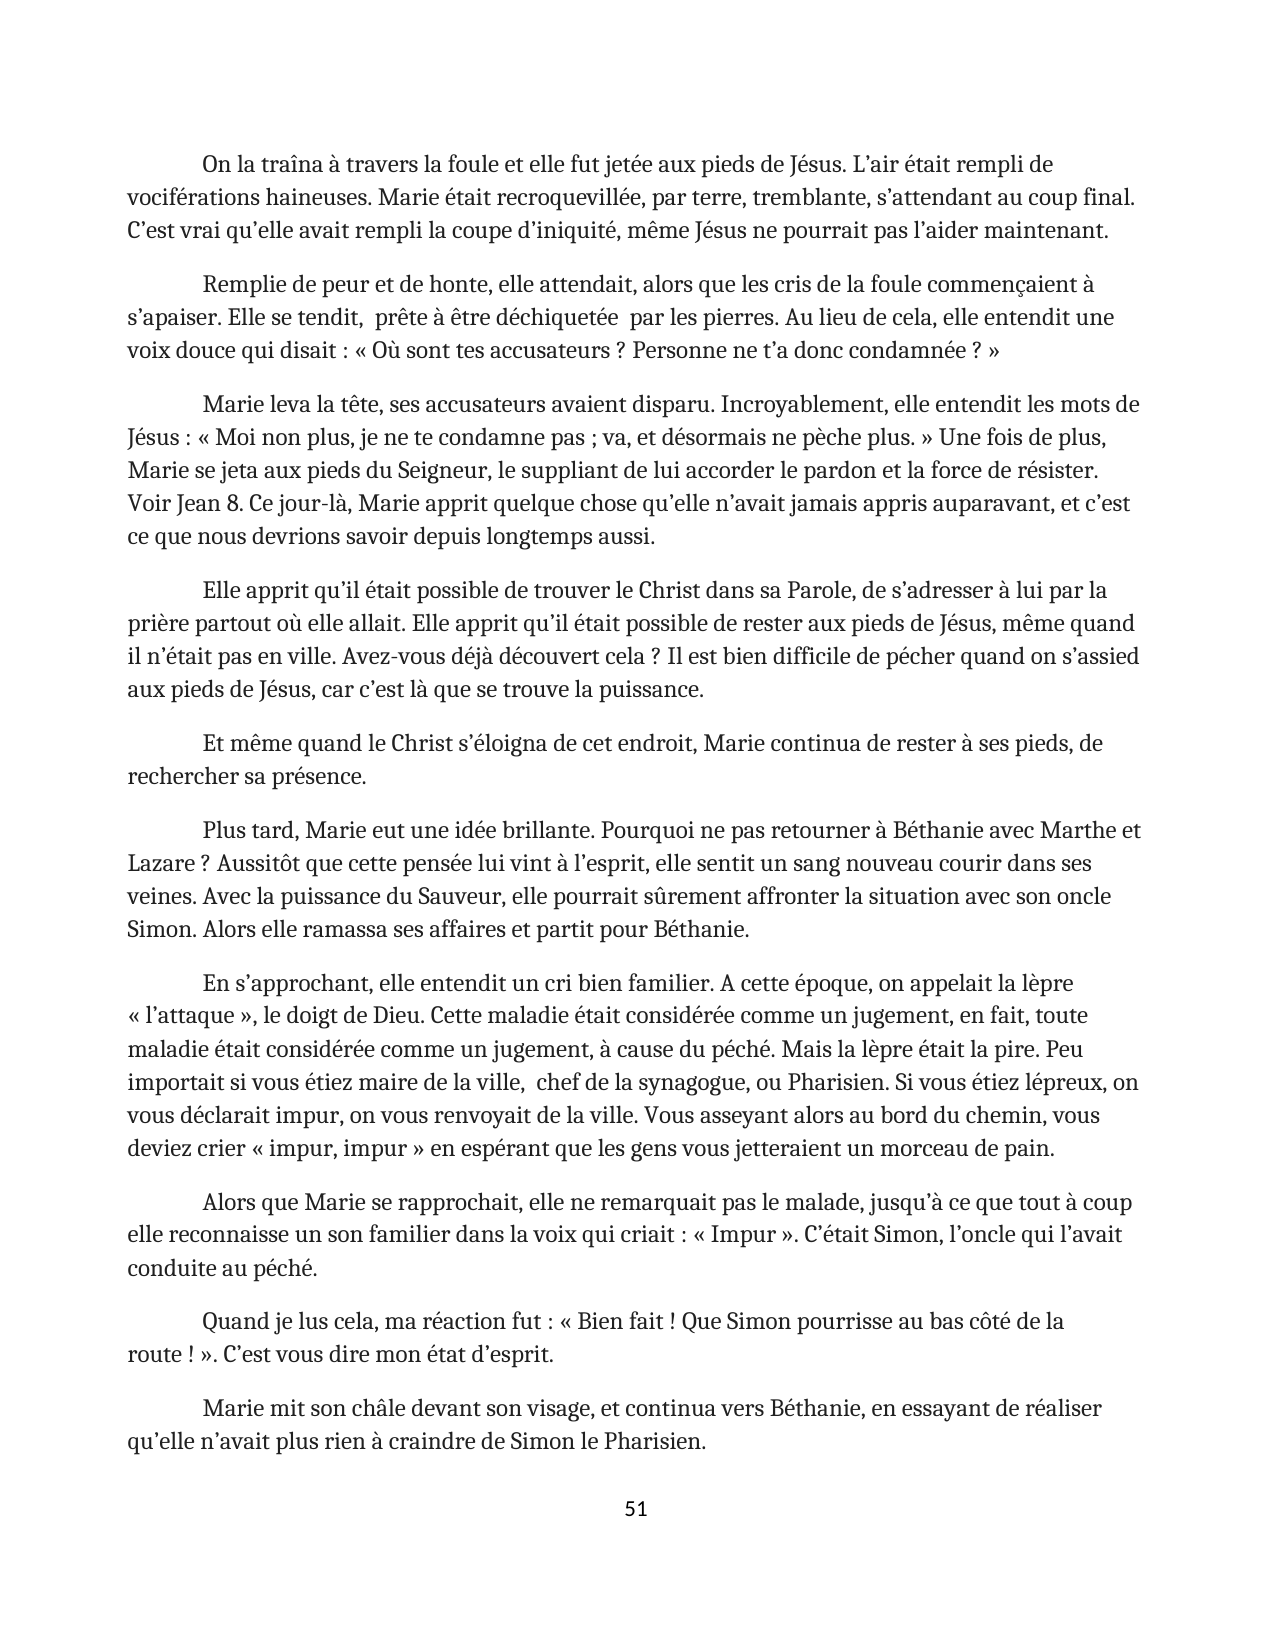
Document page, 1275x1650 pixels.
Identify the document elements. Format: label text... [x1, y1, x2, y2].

text Marie leva la tête, ses accusateurs avaient disparu. Incroyablement, elle entendit les mots de Jésus : « Moi non plus, je ne te condamne pas ; va, et désormais ne pèche plus. » Une fois de plus, Marie se jeta aux pieds du Seigneur, le suppliant de lui accorder le pardon et la force de résister. Voir Jean 8. Ce jour-là, Marie apprit quelque chose qu’elle n’avait jamais appris auparavant, et c’est ce que nous devrions savoir depuis longtemps aussi. [127, 390, 1144, 551]
text On la traîna à travers la foule et elle fut jetée aux pieds de Jésus. L’air était rempli de vociférations haineuses. Marie était recroquevillée, par terre, tremblante, s’attendant au coup final. C’est vrai qu’elle avait rempli la coupe d’iniquité, même Jésus ne pourrait pas l’aider maintenant. [127, 150, 1144, 245]
text Marie mit son châle devant son visage, et continua vers Béthanie, en essayant de réaliser qu’elle n’avait plus rien à craindre de Simon le Pharisien. [127, 1394, 1144, 1456]
text Remplie de peur et de honte, elle attendait, alors que les cris de la foule commençaient à s’apaiser. Elle se tendit, prête à être déchiquetée par les pierres. Au lieu de cela, elle entendit une voix douce qui disait : « Où sont tes accusateurs ? Personne ne t’a donc condamnée ? » [127, 270, 1144, 365]
text Elle apprit qu’il était possible de trouver le Christ dans sa Parole, de s’adresser à lui par la prière partout où elle allait. Elle apprit qu’il était possible de rester aux pieds de Jésus, même quand il n’était pas en ville. Avez-vous déjà découvert cela ? Il est bien difficile de pécher quand on s’assied aux pieds de Jésus, car c’est là que se trouve la puissance. [127, 576, 1144, 703]
text Quand je lus cela, ma réaction fut : « Bien fait ! Que Simon pourrisse au bas côté de la route ! ». C’est vous dire mon état d’esprit. [127, 1307, 1144, 1369]
text Alors que Marie se rapprochait, elle ne remarquait pas le malade, jusqu’à ce que tout à coup elle reconnaisse un son familier dans la voix qui criait : « Impur ». C’était Simon, l’oncle qui l’avait conduite au péché. [127, 1187, 1144, 1282]
text En s’approchant, elle entendit un cri bien familier. A cette époque, on appelait la lèpre « l’attaque », le doigt de Dieu. Cette maladie était considérée comme un jugement, en fait, toute maladie était considérée comme un jugement, à cause du péché. Mais la lèpre était la pire. Peu importait si vous étiez maire de la ville, chef de la synagogue, ou Pharisien. Si vous étiez lépreux, on vous déclarait impur, on vous renvoyait de la ville. Vous asseyant alors au bord du chemin, vous deviez crier « impur, impur » en espérant que les gens vous jetteraient un morceau de pain. [127, 968, 1144, 1162]
text Et même quand le Christ s’éloigna de cet endroit, Marie continua de rester à ses pieds, de rechercher sa présence. [127, 729, 1144, 790]
text Plus tard, Marie eut une idée brillante. Pourquoi ne pas retourner à Béthanie avec Marthe et Lazare ? Aussitôt que cette pensée lui vint à l’esprit, elle sentit un sang nouveau courir dans ses veines. Avec la puissance du Sauveur, elle pourrait sûrement affronter la situation avec son oncle Simon. Alors elle ramassa ses affaires et partit pour Béthanie. [127, 816, 1144, 943]
